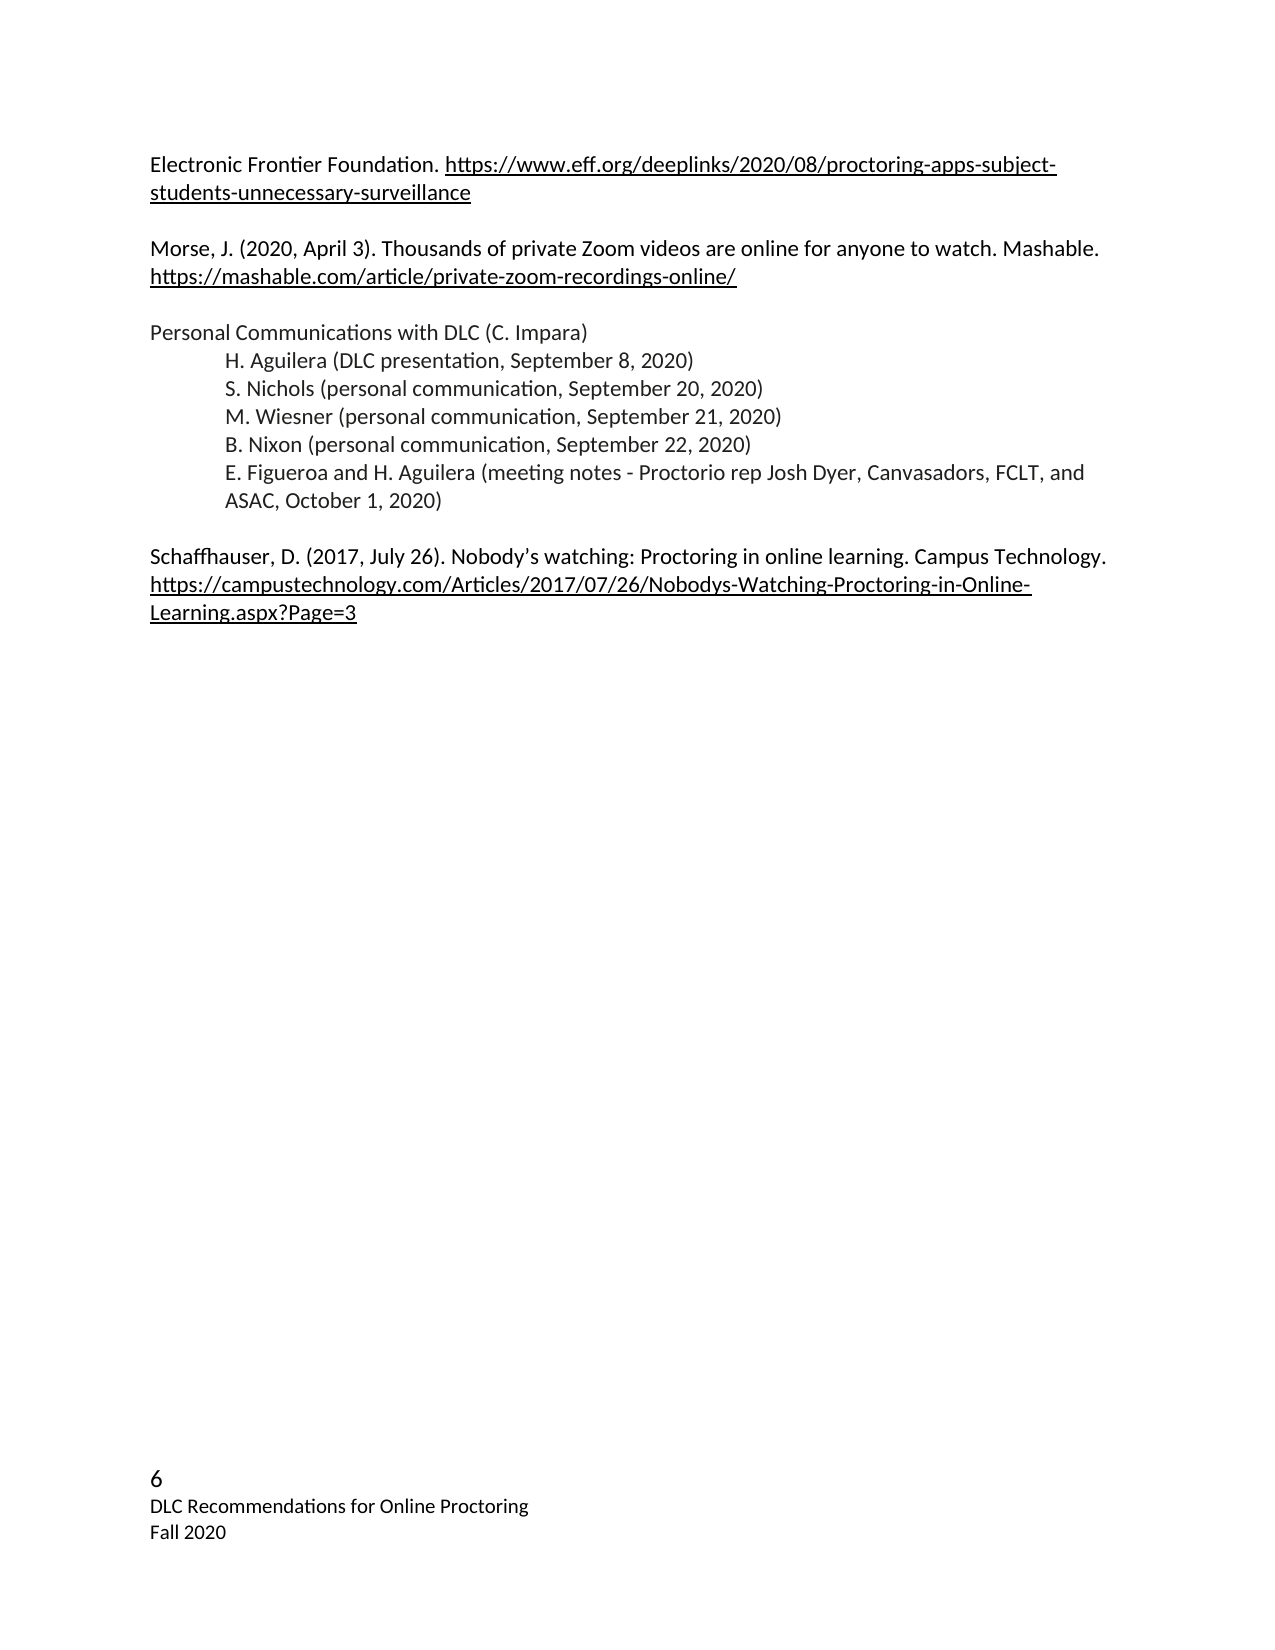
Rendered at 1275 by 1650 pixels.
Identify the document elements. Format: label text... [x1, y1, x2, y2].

text H. Aguilera (DLC presentation, September 8, 2020) [225, 346, 1125, 374]
text Morse, J. (2020, April 3). Thousands of private Zoom videos are online for anyone to watch. Mashable. https://mashable.com/article/private-zoom-recordings-online/ [150, 234, 1125, 290]
text Electronic Frontier Foundation. https://www.eff.org/deeplinks/2020/08/proctoring-apps-subject-students-unnecessary-surveillance [150, 150, 1125, 206]
text E. Figueroa and H. Aguilera (meeting notes - Proctorio rep Josh Dyer, Canvasadors, FCLT, and ASAC, October 1, 2020) [225, 458, 1125, 514]
text M. Wiesner (personal communication, September 21, 2020) [225, 402, 1125, 430]
text S. Nichols (personal communication, September 20, 2020) [225, 374, 1125, 402]
text Personal Communications with DLC (C. Impara) [150, 318, 1125, 346]
text Schaffhauser, D. (2017, July 26). Nobody’s watching: Proctoring in online learning. Campus Technology. https://campustechnology.com/Articles/2017/07/26/Nobodys-Watching-Proctoring-in-Online-Learning.aspx?Page=3 [150, 542, 1125, 626]
text B. Nixon (personal communication, September 22, 2020) [225, 430, 1125, 458]
